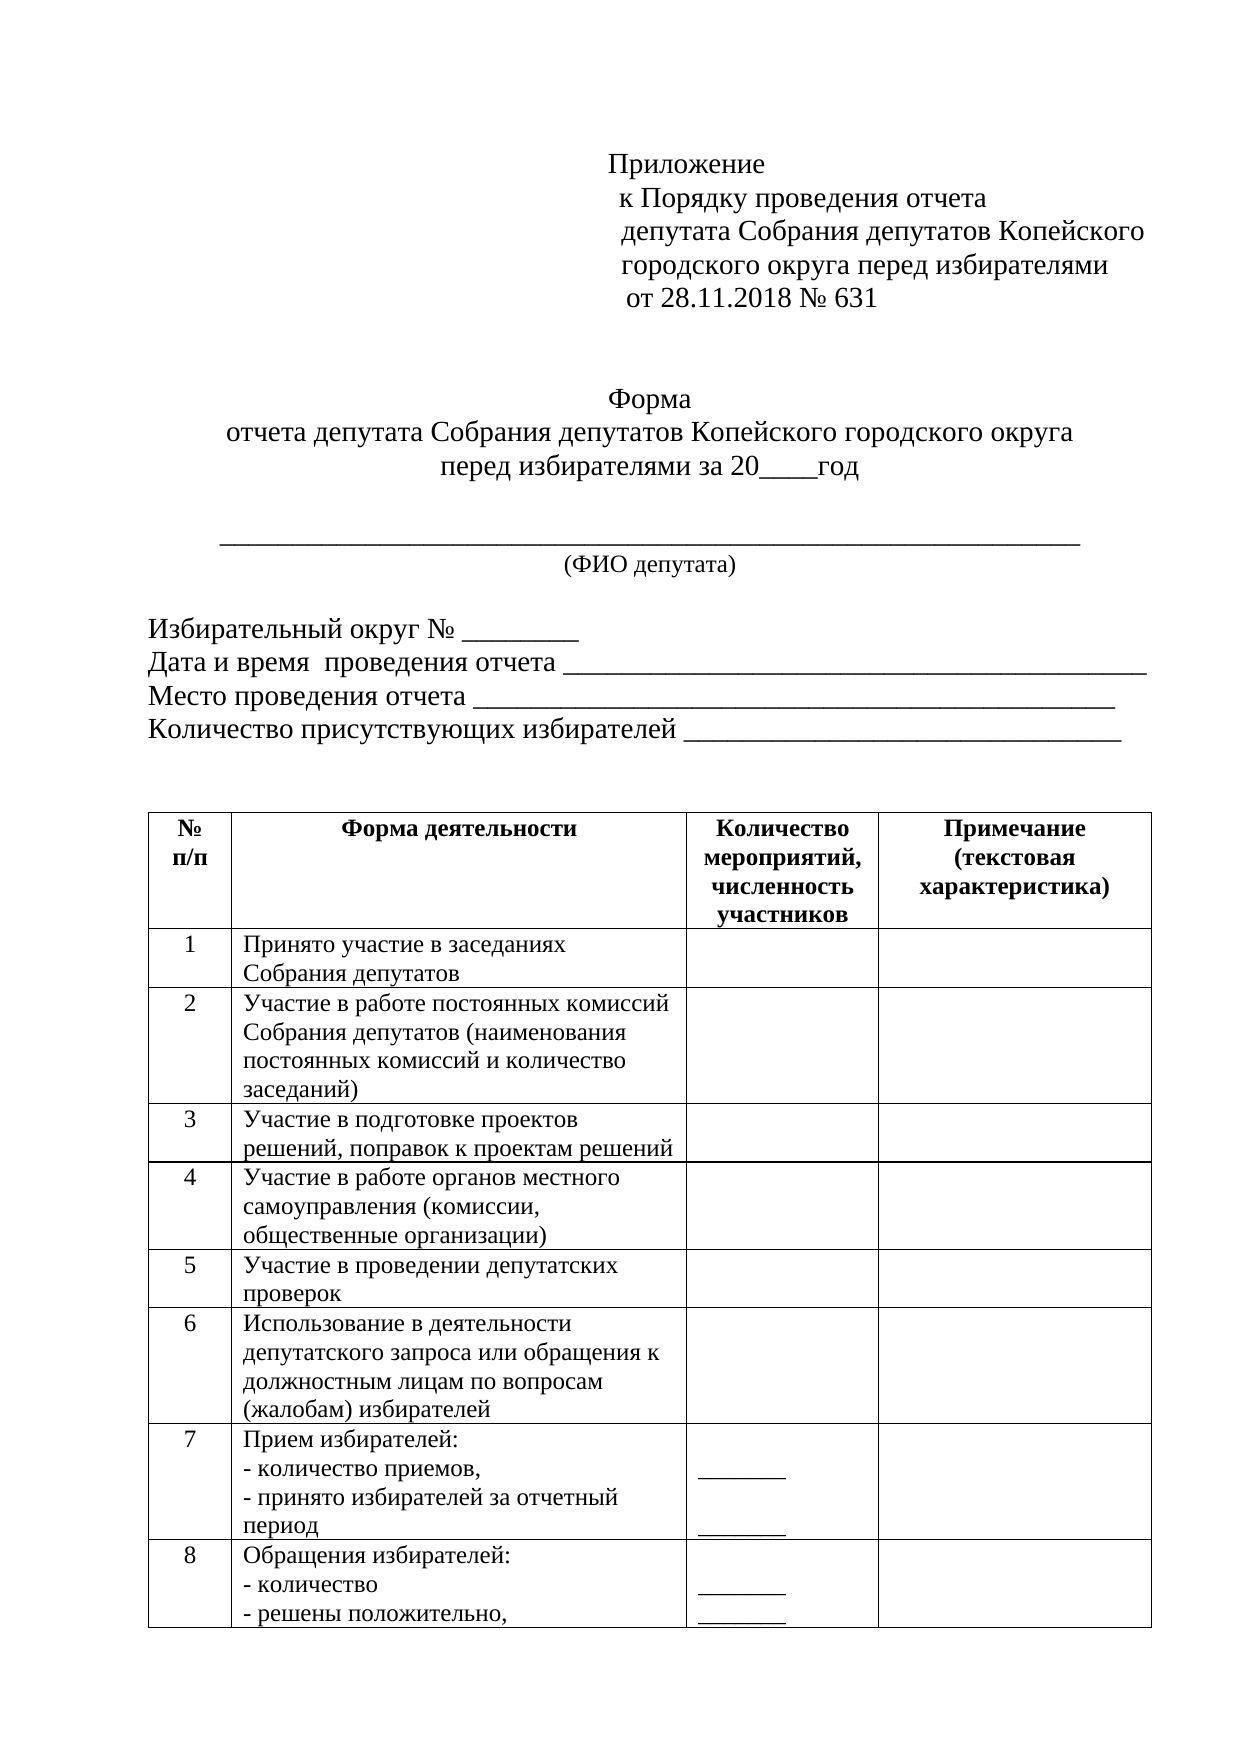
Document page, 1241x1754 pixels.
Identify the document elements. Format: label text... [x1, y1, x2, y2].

table_cell 3 [149, 1104, 231, 1161]
table_cell [879, 1163, 1151, 1249]
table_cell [232, 1540, 686, 1627]
table_cell Прием избирателей: - количество приемов, - принято избирателей за отчетный период [232, 1424, 686, 1539]
text от 28.11.2018 № 631 [148, 280, 1152, 314]
text (ФИО депутата) [148, 549, 1152, 577]
table_cell _______ _______ [687, 1424, 878, 1539]
table_cell 5 [149, 1250, 231, 1307]
text Форма [148, 381, 1152, 414]
table_cell [879, 1308, 1151, 1423]
table_cell [687, 988, 878, 1103]
text Приложение [148, 146, 1152, 180]
table_header Количество мероприятий, численность участников [687, 813, 878, 928]
table_cell Участие в работе органов местного самоуправления (комиссии, общественные организации) [232, 1163, 686, 1249]
table_cell 7 [149, 1424, 231, 1539]
table_cell [879, 988, 1151, 1103]
table_cell Принято участие в заседаниях Собрания депутатов [232, 929, 686, 987]
text Дата и время проведения отчета ________________________________________ [148, 644, 1152, 678]
text отчета депутата Собрания депутатов Копейского городского округа [148, 414, 1152, 448]
table_cell 4 [149, 1163, 231, 1249]
table_cell 8 [149, 1540, 231, 1627]
table_header Форма деятельности [232, 813, 686, 928]
text Место проведения отчета ____________________________________________ [148, 678, 1152, 712]
table_cell [879, 1250, 1151, 1307]
table_cell Использование в деятельности депутатского запроса или обращения к должностным лицам по вопросам (жалобам) избирателей [232, 1308, 686, 1423]
table_cell Участие в работе постоянных комиссий Собрания депутатов (наименования постоянных комиссий и количество заседаний) [232, 988, 686, 1103]
text Количество присутствующих избирателей ______________________________ [148, 712, 1152, 745]
text депутата Собрания депутатов Копейского [148, 213, 1152, 247]
table_cell 1 [149, 929, 231, 987]
table_cell 6 [149, 1308, 231, 1423]
table_cell [687, 1250, 878, 1307]
table_cell [687, 1163, 878, 1249]
text Избирательный округ № ________ [148, 611, 1152, 644]
table_cell 2 [149, 988, 231, 1103]
table_cell [879, 1104, 1151, 1161]
text к Порядку проведения отчета [148, 180, 1152, 213]
table_cell [879, 1424, 1151, 1539]
table_header Примечание (текстовая характеристика) [879, 813, 1151, 928]
table_cell [879, 929, 1151, 987]
text перед избирателями за 20____год [148, 448, 1152, 482]
table_cell [687, 1308, 878, 1423]
table_cell Участие в подготовке проектов решений, поправок к проектам решений [232, 1104, 686, 1161]
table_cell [687, 1540, 878, 1627]
table_cell [879, 1540, 1151, 1627]
text ___________________________________________________________ [148, 515, 1152, 549]
table_cell Участие в проведении депутатских проверок [232, 1250, 686, 1307]
table_cell [687, 929, 878, 987]
table_header № п/п [149, 813, 231, 928]
text городского округа перед избирателями [148, 247, 1152, 280]
table_cell [687, 1104, 878, 1161]
